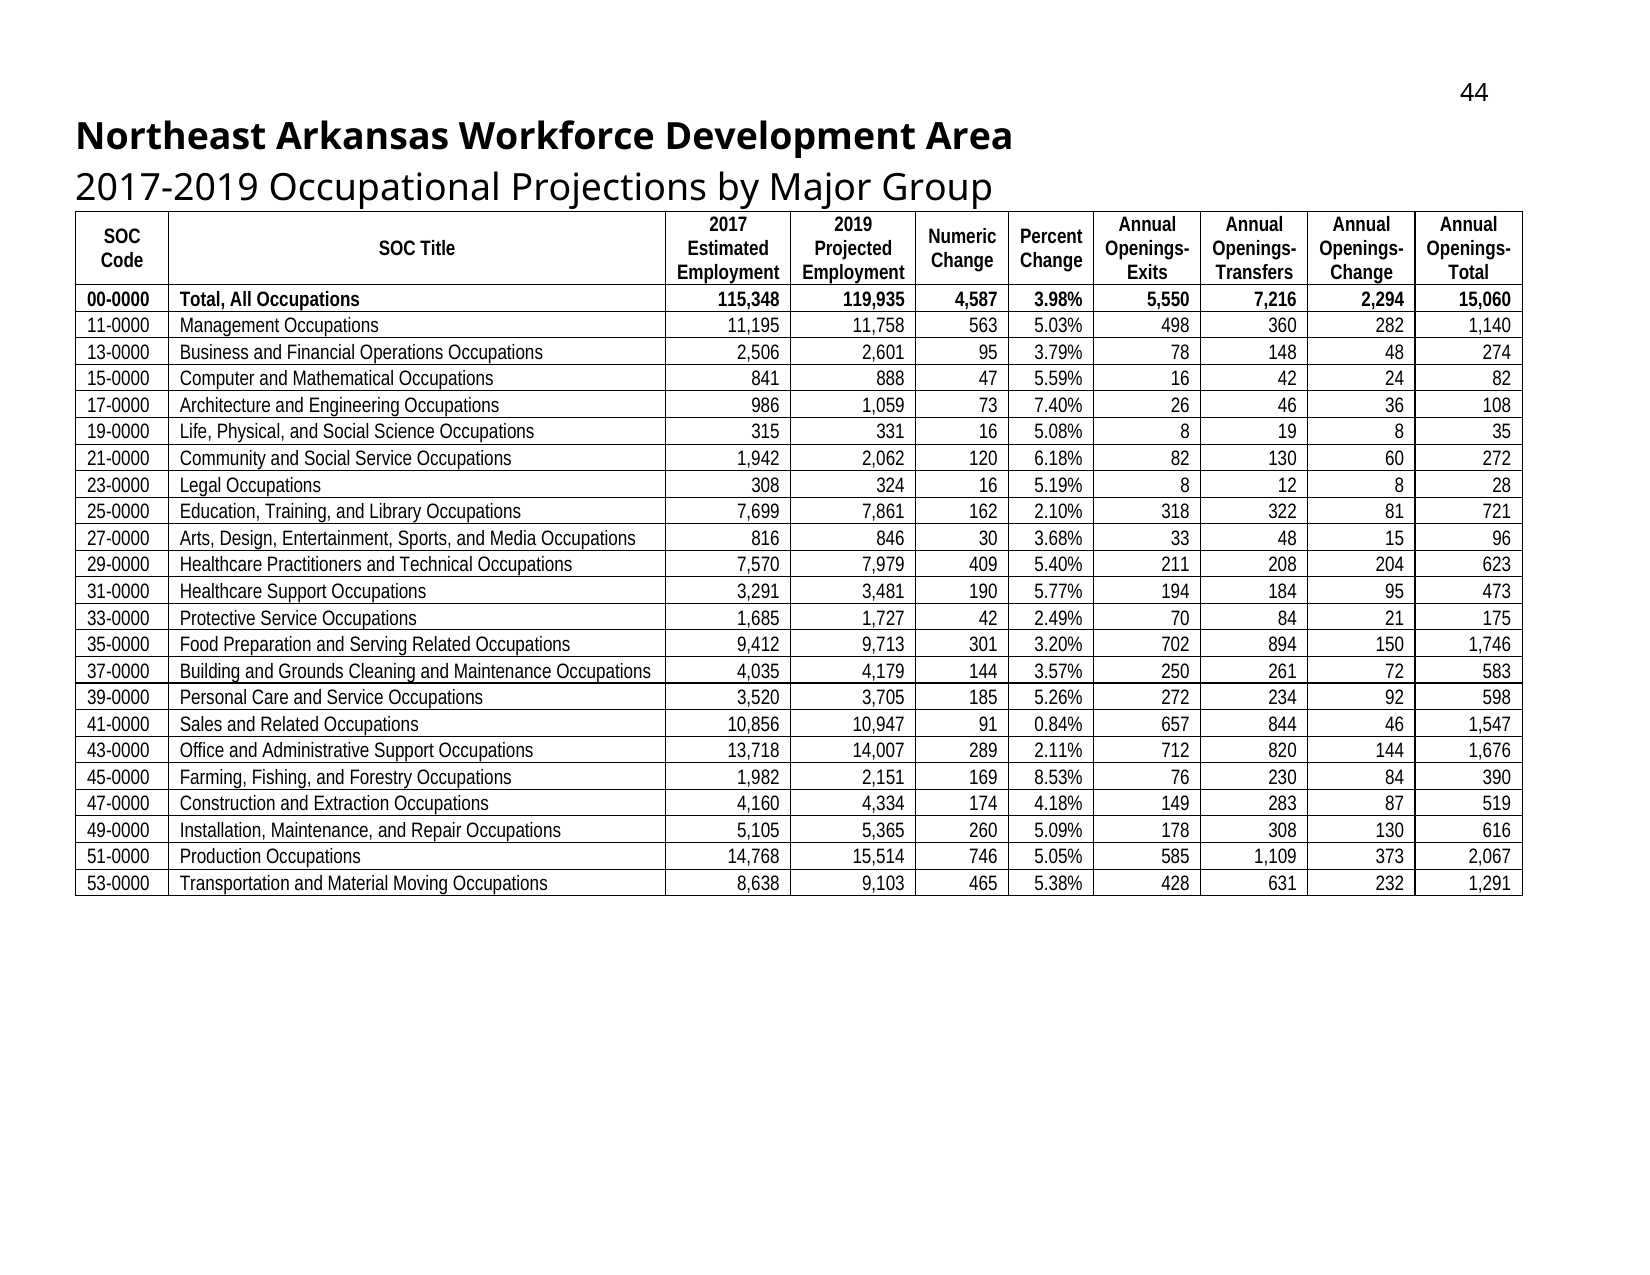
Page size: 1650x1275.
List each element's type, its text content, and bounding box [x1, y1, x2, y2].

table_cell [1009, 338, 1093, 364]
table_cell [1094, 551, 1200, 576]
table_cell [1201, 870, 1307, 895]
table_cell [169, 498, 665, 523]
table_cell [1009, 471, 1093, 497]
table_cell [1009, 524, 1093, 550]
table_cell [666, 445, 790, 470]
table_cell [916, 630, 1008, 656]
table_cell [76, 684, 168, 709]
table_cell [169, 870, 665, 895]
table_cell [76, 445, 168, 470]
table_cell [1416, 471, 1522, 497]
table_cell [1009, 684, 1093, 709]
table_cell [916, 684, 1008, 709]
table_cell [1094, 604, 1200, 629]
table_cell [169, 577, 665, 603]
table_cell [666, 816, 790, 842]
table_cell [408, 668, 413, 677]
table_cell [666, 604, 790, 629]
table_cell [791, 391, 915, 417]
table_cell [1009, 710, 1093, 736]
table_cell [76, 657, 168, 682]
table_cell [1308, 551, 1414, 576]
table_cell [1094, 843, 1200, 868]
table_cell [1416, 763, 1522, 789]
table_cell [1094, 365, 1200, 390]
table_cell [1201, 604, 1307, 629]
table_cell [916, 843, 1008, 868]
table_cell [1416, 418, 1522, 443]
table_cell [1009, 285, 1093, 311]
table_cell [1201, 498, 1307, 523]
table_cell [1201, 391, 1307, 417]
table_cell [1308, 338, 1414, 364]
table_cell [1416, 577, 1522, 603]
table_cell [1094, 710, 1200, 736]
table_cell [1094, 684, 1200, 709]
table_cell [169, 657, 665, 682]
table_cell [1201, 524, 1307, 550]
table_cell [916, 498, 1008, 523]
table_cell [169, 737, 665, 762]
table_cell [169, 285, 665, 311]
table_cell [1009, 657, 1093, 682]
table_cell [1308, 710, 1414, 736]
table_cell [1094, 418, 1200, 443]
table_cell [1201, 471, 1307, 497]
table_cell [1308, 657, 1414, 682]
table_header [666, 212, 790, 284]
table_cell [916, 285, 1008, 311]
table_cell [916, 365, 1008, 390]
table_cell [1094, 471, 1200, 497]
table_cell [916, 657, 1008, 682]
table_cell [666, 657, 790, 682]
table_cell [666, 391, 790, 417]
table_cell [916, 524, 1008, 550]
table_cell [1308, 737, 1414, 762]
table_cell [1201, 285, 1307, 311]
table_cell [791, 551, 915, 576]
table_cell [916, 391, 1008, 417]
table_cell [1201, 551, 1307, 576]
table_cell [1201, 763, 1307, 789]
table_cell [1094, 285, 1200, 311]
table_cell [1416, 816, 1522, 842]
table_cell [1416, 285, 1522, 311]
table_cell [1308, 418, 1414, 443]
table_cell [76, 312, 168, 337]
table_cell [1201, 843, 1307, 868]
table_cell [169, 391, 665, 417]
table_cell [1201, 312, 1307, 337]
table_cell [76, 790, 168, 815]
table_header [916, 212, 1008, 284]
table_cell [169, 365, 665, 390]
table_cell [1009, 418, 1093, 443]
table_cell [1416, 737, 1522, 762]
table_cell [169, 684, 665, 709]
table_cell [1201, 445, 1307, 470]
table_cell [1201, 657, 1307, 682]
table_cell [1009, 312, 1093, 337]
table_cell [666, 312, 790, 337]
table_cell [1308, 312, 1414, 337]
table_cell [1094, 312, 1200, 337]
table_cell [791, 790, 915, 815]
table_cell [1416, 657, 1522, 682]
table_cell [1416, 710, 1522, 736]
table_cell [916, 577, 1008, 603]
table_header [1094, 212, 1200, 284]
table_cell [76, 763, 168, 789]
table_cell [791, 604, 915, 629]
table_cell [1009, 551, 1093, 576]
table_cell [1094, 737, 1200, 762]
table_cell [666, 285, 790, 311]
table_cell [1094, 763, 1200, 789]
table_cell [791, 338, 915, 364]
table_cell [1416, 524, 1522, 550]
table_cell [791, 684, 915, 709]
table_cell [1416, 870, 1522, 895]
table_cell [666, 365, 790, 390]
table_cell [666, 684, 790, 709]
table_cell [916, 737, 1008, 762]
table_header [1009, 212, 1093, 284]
subtitle Workforce Development Area [75, 109, 1575, 160]
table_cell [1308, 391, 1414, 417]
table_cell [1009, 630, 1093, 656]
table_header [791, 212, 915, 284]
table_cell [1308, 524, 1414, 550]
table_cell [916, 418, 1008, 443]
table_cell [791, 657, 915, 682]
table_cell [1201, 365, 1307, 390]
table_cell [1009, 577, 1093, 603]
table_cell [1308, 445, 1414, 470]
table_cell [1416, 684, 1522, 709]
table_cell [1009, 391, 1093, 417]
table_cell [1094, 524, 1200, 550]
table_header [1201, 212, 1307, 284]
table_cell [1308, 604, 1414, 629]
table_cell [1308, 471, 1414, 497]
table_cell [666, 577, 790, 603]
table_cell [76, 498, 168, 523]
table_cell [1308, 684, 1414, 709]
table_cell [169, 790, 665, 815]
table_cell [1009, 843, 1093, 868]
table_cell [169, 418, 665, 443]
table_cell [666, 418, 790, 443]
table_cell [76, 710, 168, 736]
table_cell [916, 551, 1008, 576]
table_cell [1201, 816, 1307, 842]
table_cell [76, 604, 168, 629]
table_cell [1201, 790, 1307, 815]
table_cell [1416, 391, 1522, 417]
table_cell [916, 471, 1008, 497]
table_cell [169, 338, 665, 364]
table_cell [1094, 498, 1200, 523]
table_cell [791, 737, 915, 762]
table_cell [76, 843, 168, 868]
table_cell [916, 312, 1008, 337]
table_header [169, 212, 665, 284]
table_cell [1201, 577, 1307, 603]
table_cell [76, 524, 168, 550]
subtitle 2017-2019 Occupational Projections by Major Group [75, 160, 1575, 211]
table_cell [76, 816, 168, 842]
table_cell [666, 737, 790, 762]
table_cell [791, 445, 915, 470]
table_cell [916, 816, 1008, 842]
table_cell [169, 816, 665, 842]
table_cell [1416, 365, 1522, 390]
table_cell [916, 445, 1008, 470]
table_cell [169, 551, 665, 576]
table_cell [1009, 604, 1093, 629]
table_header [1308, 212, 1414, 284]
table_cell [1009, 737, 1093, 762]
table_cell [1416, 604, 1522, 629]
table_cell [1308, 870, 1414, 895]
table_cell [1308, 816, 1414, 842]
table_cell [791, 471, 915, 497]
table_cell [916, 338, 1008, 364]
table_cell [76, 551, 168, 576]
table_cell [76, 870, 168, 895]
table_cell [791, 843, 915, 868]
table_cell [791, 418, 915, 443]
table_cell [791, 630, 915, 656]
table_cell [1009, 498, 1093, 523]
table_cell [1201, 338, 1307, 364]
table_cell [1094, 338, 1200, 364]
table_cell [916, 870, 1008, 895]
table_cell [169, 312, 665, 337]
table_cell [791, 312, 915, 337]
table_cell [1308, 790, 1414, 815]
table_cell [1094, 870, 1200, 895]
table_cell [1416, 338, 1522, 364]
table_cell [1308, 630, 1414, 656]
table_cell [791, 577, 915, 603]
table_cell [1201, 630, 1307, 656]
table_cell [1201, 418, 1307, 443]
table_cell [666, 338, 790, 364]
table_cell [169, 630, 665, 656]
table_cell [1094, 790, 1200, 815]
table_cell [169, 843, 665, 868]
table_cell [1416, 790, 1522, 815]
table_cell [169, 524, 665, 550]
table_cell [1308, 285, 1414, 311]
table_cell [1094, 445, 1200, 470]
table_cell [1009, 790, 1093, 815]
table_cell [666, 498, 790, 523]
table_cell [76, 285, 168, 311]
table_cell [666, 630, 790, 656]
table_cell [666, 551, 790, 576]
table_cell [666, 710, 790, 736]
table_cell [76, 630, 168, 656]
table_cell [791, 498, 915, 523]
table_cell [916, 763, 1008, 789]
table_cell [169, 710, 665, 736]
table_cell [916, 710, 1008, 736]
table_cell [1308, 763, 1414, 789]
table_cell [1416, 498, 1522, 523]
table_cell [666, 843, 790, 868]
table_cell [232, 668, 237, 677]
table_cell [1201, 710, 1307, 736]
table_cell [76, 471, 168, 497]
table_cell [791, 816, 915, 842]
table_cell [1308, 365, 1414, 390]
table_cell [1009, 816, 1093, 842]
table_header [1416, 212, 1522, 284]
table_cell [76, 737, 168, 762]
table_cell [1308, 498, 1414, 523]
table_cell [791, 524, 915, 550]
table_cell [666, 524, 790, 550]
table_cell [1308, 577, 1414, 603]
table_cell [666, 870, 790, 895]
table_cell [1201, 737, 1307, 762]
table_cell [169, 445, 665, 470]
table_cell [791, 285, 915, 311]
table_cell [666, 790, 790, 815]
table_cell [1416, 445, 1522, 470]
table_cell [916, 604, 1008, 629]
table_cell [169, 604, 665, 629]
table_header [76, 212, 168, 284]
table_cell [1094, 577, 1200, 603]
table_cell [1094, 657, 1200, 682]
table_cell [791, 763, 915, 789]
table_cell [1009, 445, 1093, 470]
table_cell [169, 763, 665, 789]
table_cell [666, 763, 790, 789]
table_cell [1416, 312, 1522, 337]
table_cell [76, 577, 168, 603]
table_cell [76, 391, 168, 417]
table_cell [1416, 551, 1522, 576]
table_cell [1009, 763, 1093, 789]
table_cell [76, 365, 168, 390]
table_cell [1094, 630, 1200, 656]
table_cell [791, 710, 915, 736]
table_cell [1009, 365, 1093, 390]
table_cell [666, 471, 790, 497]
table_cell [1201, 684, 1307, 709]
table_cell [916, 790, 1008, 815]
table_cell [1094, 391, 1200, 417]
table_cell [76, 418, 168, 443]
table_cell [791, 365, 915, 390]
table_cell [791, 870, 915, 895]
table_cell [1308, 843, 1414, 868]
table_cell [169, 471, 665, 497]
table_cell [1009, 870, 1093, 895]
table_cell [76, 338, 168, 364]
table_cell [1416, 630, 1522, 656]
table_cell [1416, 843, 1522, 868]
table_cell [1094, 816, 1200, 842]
